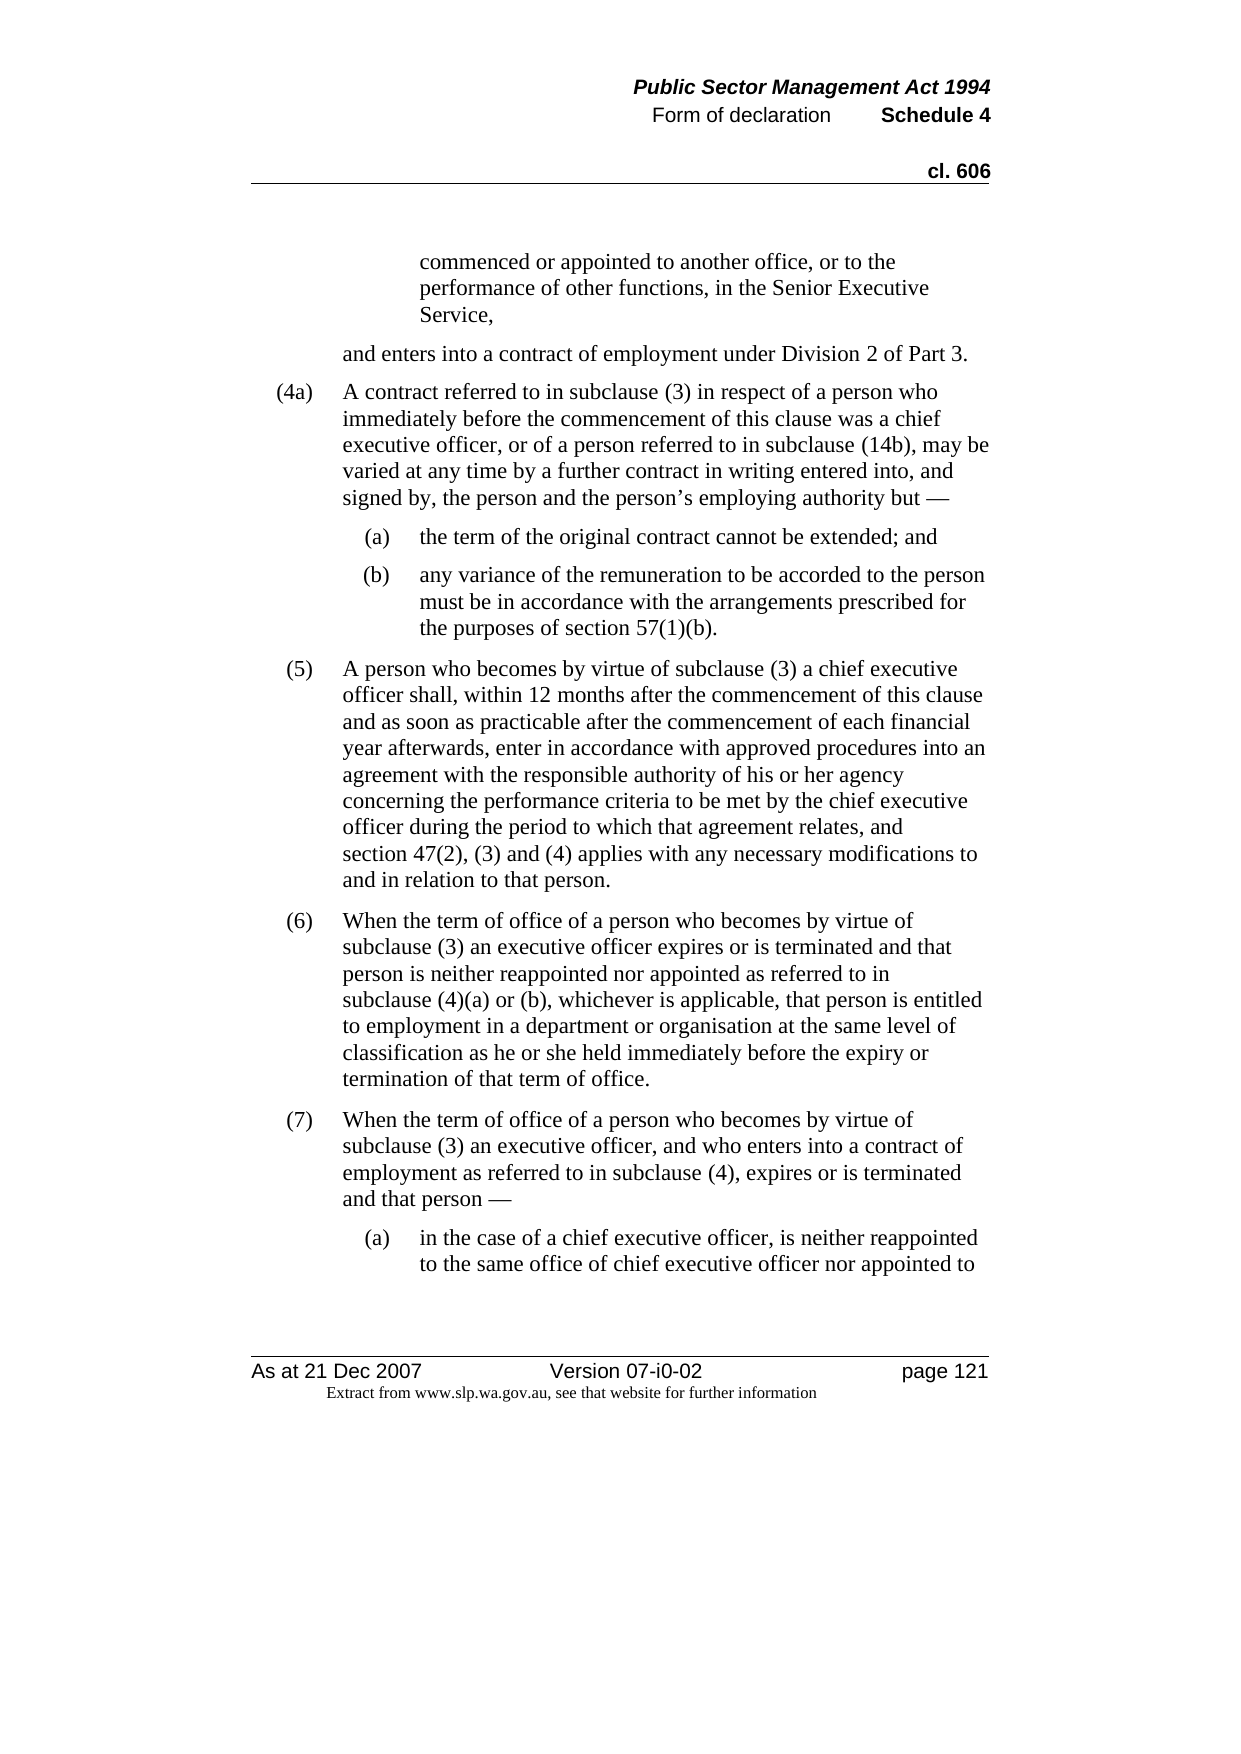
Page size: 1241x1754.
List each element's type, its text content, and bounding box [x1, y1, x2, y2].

text (4a) A contract referred to in subclause (3) in respect of a person who immediately before the commencement of this clause was a chief executive officer, or of a person referred to in subclause (14b), may be varied at any time by a further contract in writing entered into, and signed by, the person and the person’s employing authority but — [251, 378, 989, 510]
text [251, 248, 989, 327]
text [251, 1224, 989, 1277]
text (5) A person who becomes by virtue of subclause (3) a chief executive officer shall, within 12 months after the commencement of this clause and as soon as practicable after the commencement of each financial year afterwards, enter in accordance with approved procedures into an agreement with the responsible authority of his or her agency concerning the performance criteria to be met by the chief executive officer during the period to which that agreement relates, and section 47(2), (3) and (4) applies with any necessary modifications to and in relation to that person. [251, 655, 989, 892]
text (a) the term of the original contract cannot be extended; and [251, 523, 989, 549]
text (7) When the term of office of a person who becomes by virtue of subclause (3) an executive officer, and who enters into a contract of employment as referred to in subclause (4), expires or is terminated and that person — [251, 1106, 989, 1211]
text (6) When the term of office of a person who becomes by virtue of subclause (3) an executive officer expires or is terminated and that person is neither reappointed nor appointed as referred to in subclause (4)(a) or (b), whichever is applicable, that person is entitled to employment in a department or organisation at the same level of classification as he or she held immediately before the expiry or termination of that term of office. [251, 907, 989, 1091]
text (b) any variance of the remuneration to be accorded to the person must be in accordance with the arrangements prescribed for the purposes of section 57(1)(b). [251, 562, 989, 641]
text and enters into a contract of employment under Division 2 of Part 3. [251, 339, 989, 366]
